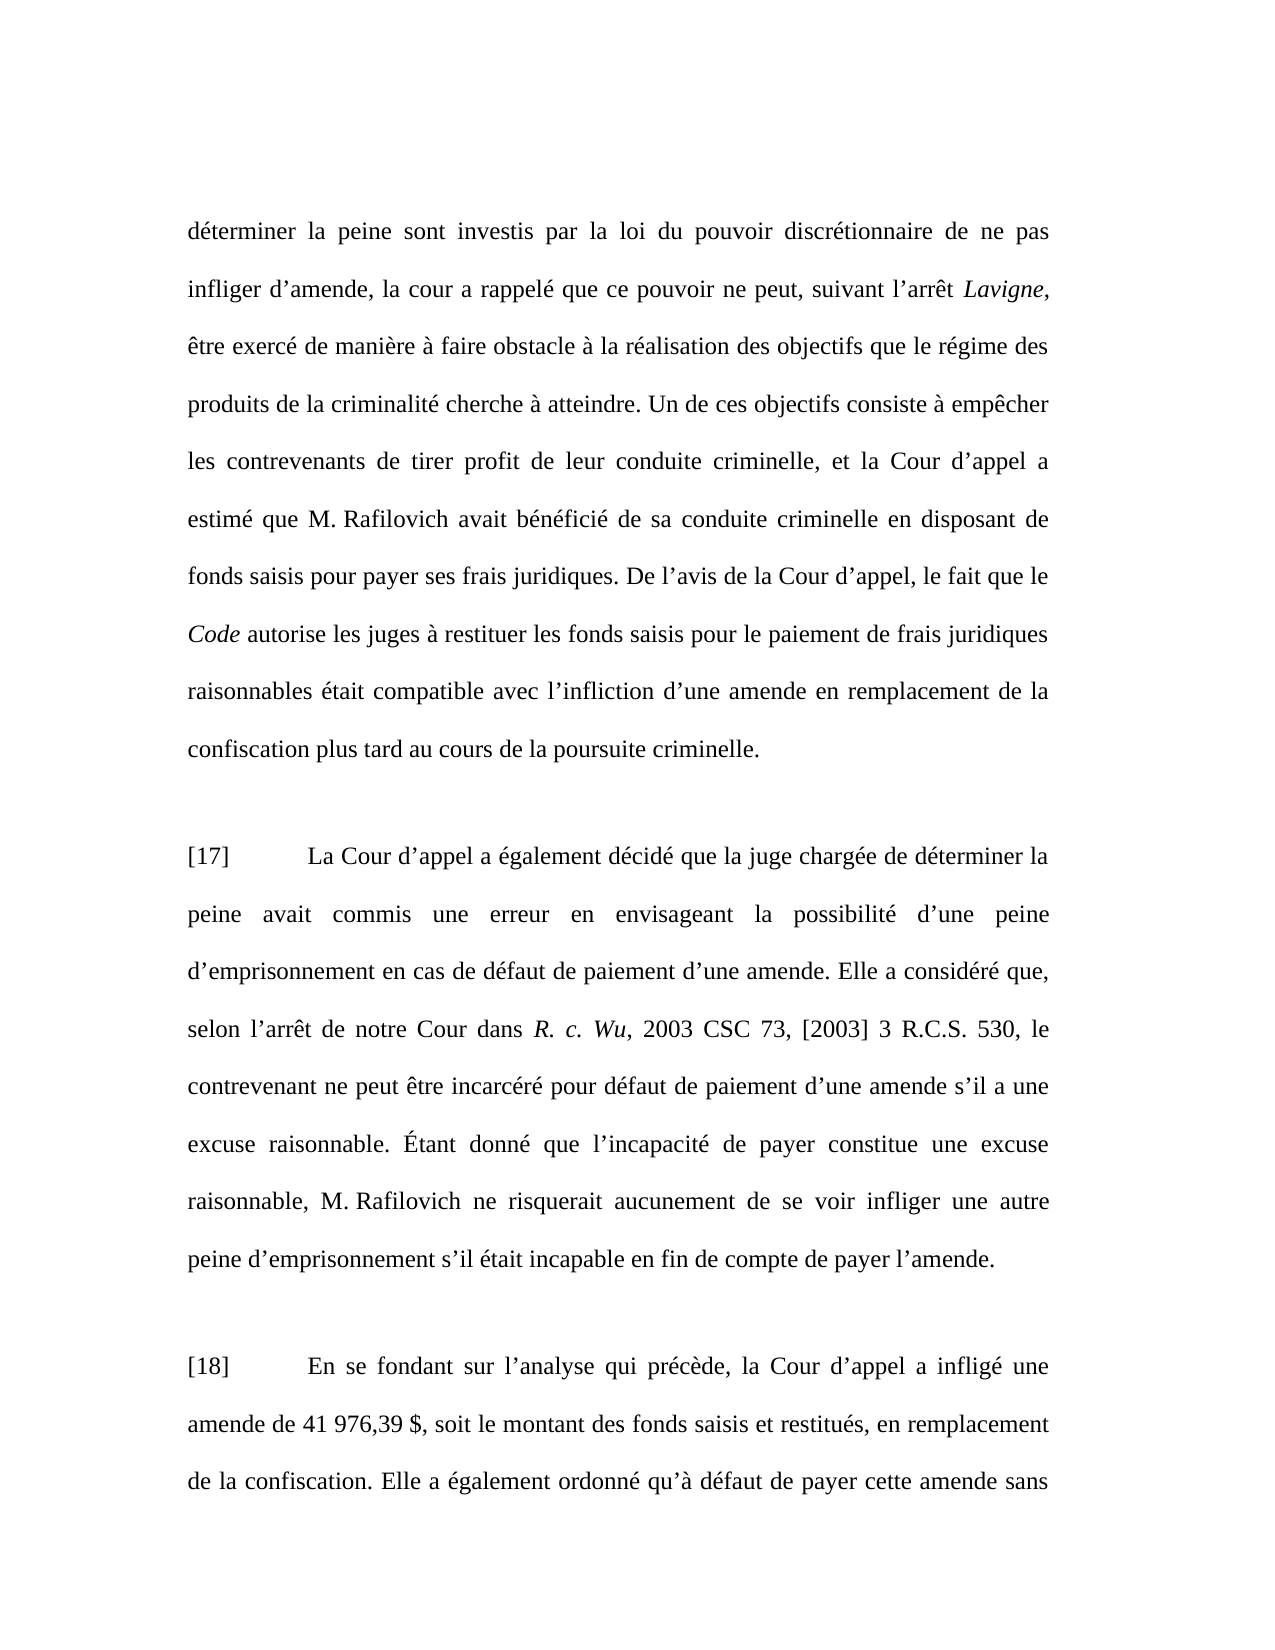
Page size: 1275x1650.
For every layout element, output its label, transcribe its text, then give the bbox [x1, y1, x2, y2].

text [187, 1351, 1050, 1495]
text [187, 216, 1050, 763]
text La Cour d’appel a également décidé que la juge chargée de déterminer la peine avait commis une erreur en envisageant la possibilité d’une peine d’emprisonnement en cas de défaut de paiement d’une amende. Elle a considéré que, selon l’arrêt de notre Cour dans R. c. Wu, 2003 CSC 73, [2003] 3 R.C.S. 530, le contrevenant ne peut être incarcéré pour défaut de paiement d’une amende s’il a une excuse raisonnable. Étant donné que l’incapacité de payer constitue une excuse raisonnable, M. Rafilovich ne risquerait aucunement de se voir infliger une autre peine d’emprisonnement s’il était incapable en fin de compte de payer l’amende. [187, 841, 1050, 1273]
